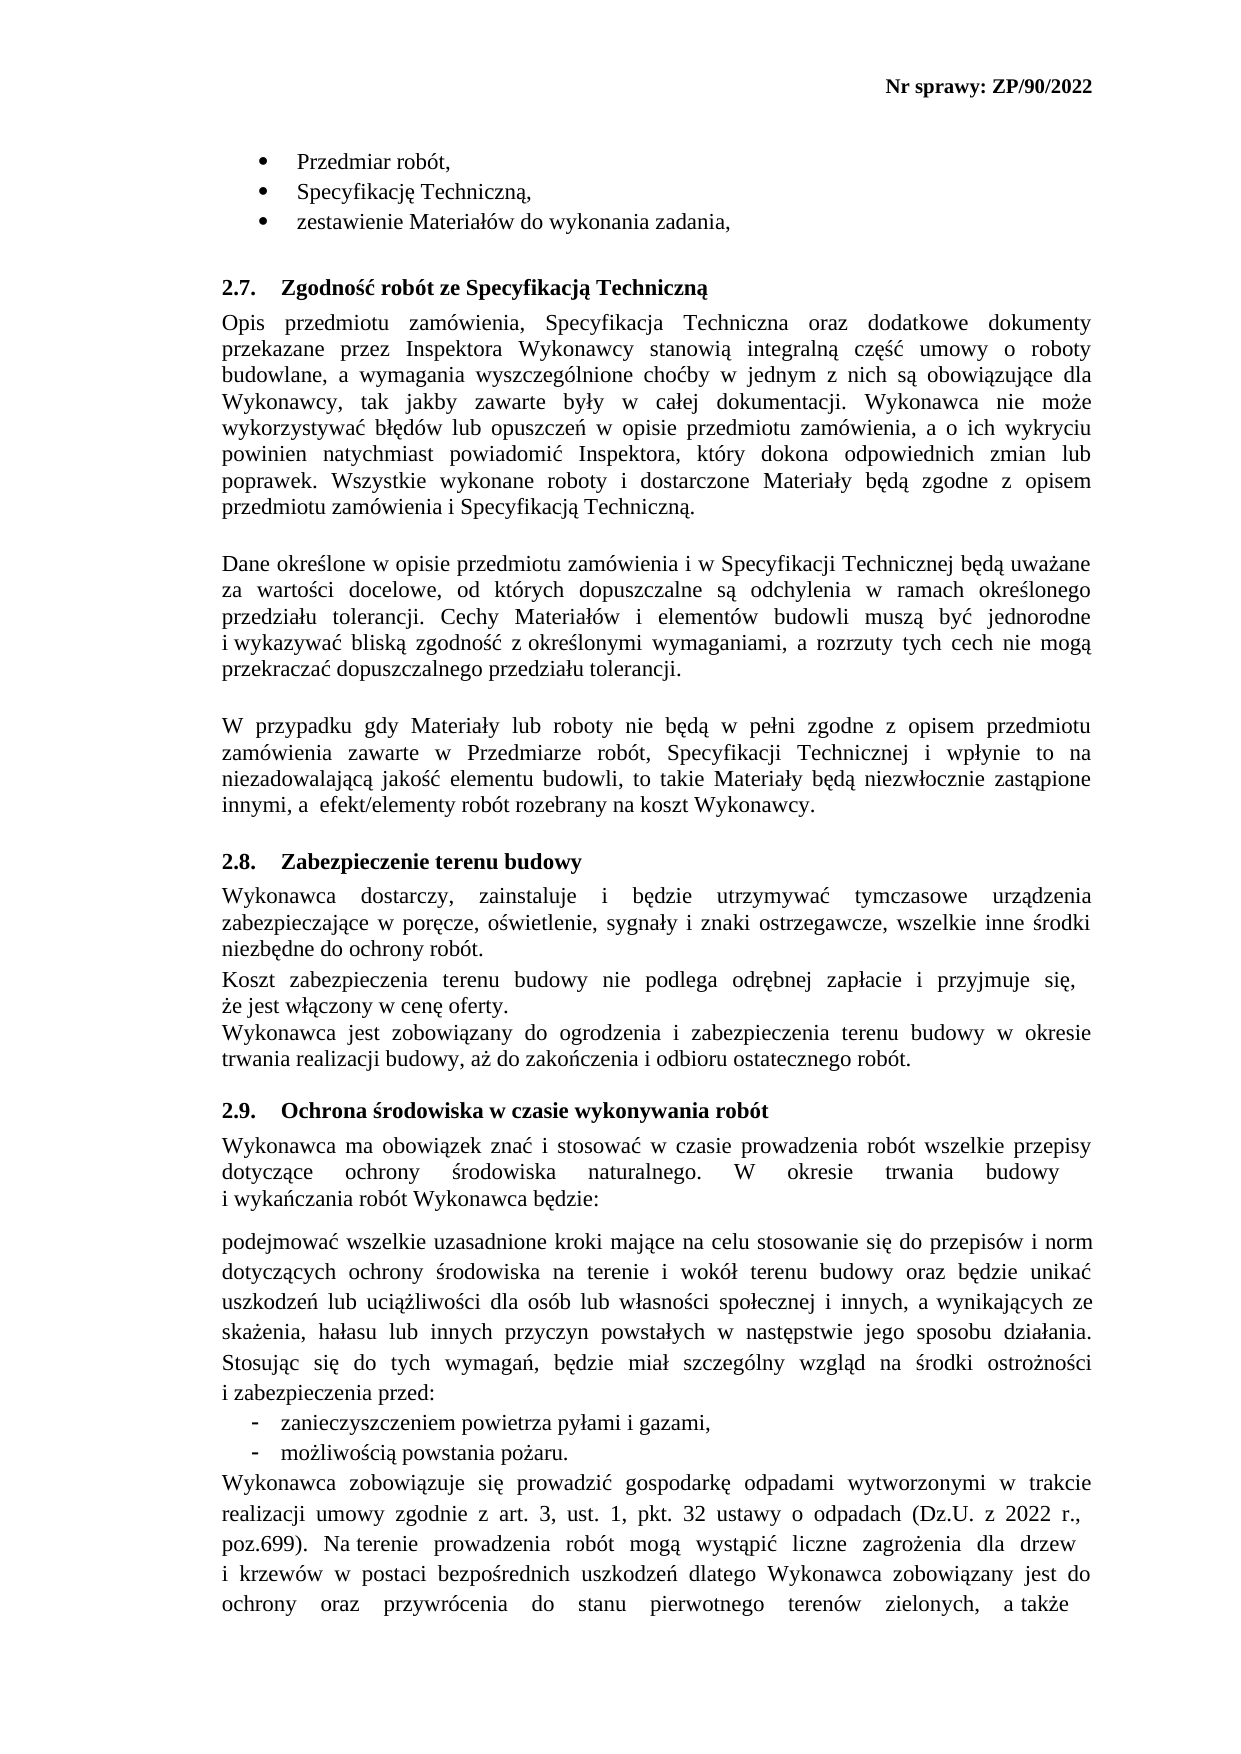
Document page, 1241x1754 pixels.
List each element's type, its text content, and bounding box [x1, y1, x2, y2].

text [222, 1469, 1092, 1617]
text Dane określone w opisie przedmiotu zamówienia i w Specyfikacji Technicznej będą uważane za wartości docelowe, od których dopuszczalne są odchylenia w ramach określonego przedziału tolerancji. Cechy Materiałów i elementów budowli muszą być jednorodne i wykazywać bliską zgodność z określonymi wymaganiami, a rozrzuty tych cech nie mogą przekraczać dopuszczalnego przedziału tolerancji. [222, 550, 1092, 682]
text W przypadku gdy Materiały lub roboty nie będą w pełni zgodne z opisem przedmiotu zamówienia zawarte w Przedmiarze robót, Specyfikacji Technicznej i wpłynie to na niezadowalającą jakość elementu budowli, to takie Materiały będą niezwłocznie zastąpione innymi, a efekt/elementy robót rozebrany na koszt Wykonawcy. [222, 712, 1092, 818]
text Wykonawca jest zobowiązany do ogrodzenia i zabezpieczenia terenu budowy w okresie trwania realizacji budowy, aż do zakończenia i odbioru ostatecznego robót. [222, 1018, 1093, 1071]
list możliwością powstania pożaru. [251, 1439, 1093, 1466]
text Wykonawca dostarczy, zainstaluje i będzie utrzymywać tymczasowe urządzenia zabezpieczające w poręcze, oświetlenie, sygnały i znaki ostrzegawcze, wszelkie inne środki niezbędne do ochrony robót. [222, 883, 1092, 962]
list Przedmiar robót, [259, 148, 1093, 174]
list Specyfikację Techniczną, [259, 178, 1093, 204]
list Ochrona środowiska w czasie wykonywania robót [222, 1098, 1093, 1124]
list Zabezpieczenie terenu budowy [222, 848, 1093, 874]
text Wykonawca ma obowiązek znać i stosować w czasie prowadzenia robót wszelkie przepisy dotyczące ochrony środowiska naturalnego. W okresie trwania budowy i wykańczania robót Wykonawca będzie: [222, 1132, 1092, 1211]
text podejmować wszelkie uzasadnione kroki mające na celu stosowanie się do przepisów i norm dotyczących ochrony środowiska na terenie i wokół terenu budowy oraz będzie unikać uszkodzeń lub uciążliwości dla osób lub własności społecznej i innych, a wynikających ze skażenia, hałasu lub innych przyczyn powstałych w następstwie jego sposobu działania. Stosując się do tych wymagań, będzie miał szczególny wzgląd na środki ostrożności i zabezpieczenia przed: [222, 1228, 1093, 1405]
list Zgodność robót ze Specyfikacją Techniczną [222, 274, 1093, 301]
list zanieczyszczeniem powietrza pyłami i gazami, [251, 1409, 1093, 1435]
list zestawienie Materiałów do wykonania zadania, [259, 208, 1093, 234]
text Opis przedmiotu zamówienia, Specyfikacja Techniczna oraz dodatkowe dokumenty przekazane przez Inspektora Wykonawcy stanowią integralną część umowy o roboty budowlane, a wymagania wyszczególnione choćby w jednym z nich są obowiązujące dla Wykonawcy, tak jakby zawarte były w całej dokumentacji. Wykonawca nie może wykorzystywać błędów lub opuszczeń w opisie przedmiotu zamówienia, a o ich wykryciu powinien natychmiast powiadomić Inspektora, który dokona odpowiednich zmian lub poprawek. Wszystkie wykonane roboty i dostarczone Materiały będą zgodne z opisem przedmiotu zamówienia i Specyfikacją Techniczną. [222, 309, 1092, 519]
text Koszt zabezpieczenia terenu budowy nie podlega odrębnej zapłacie i przyjmuje się, że jest włączony w cenę oferty. [222, 966, 1092, 1018]
